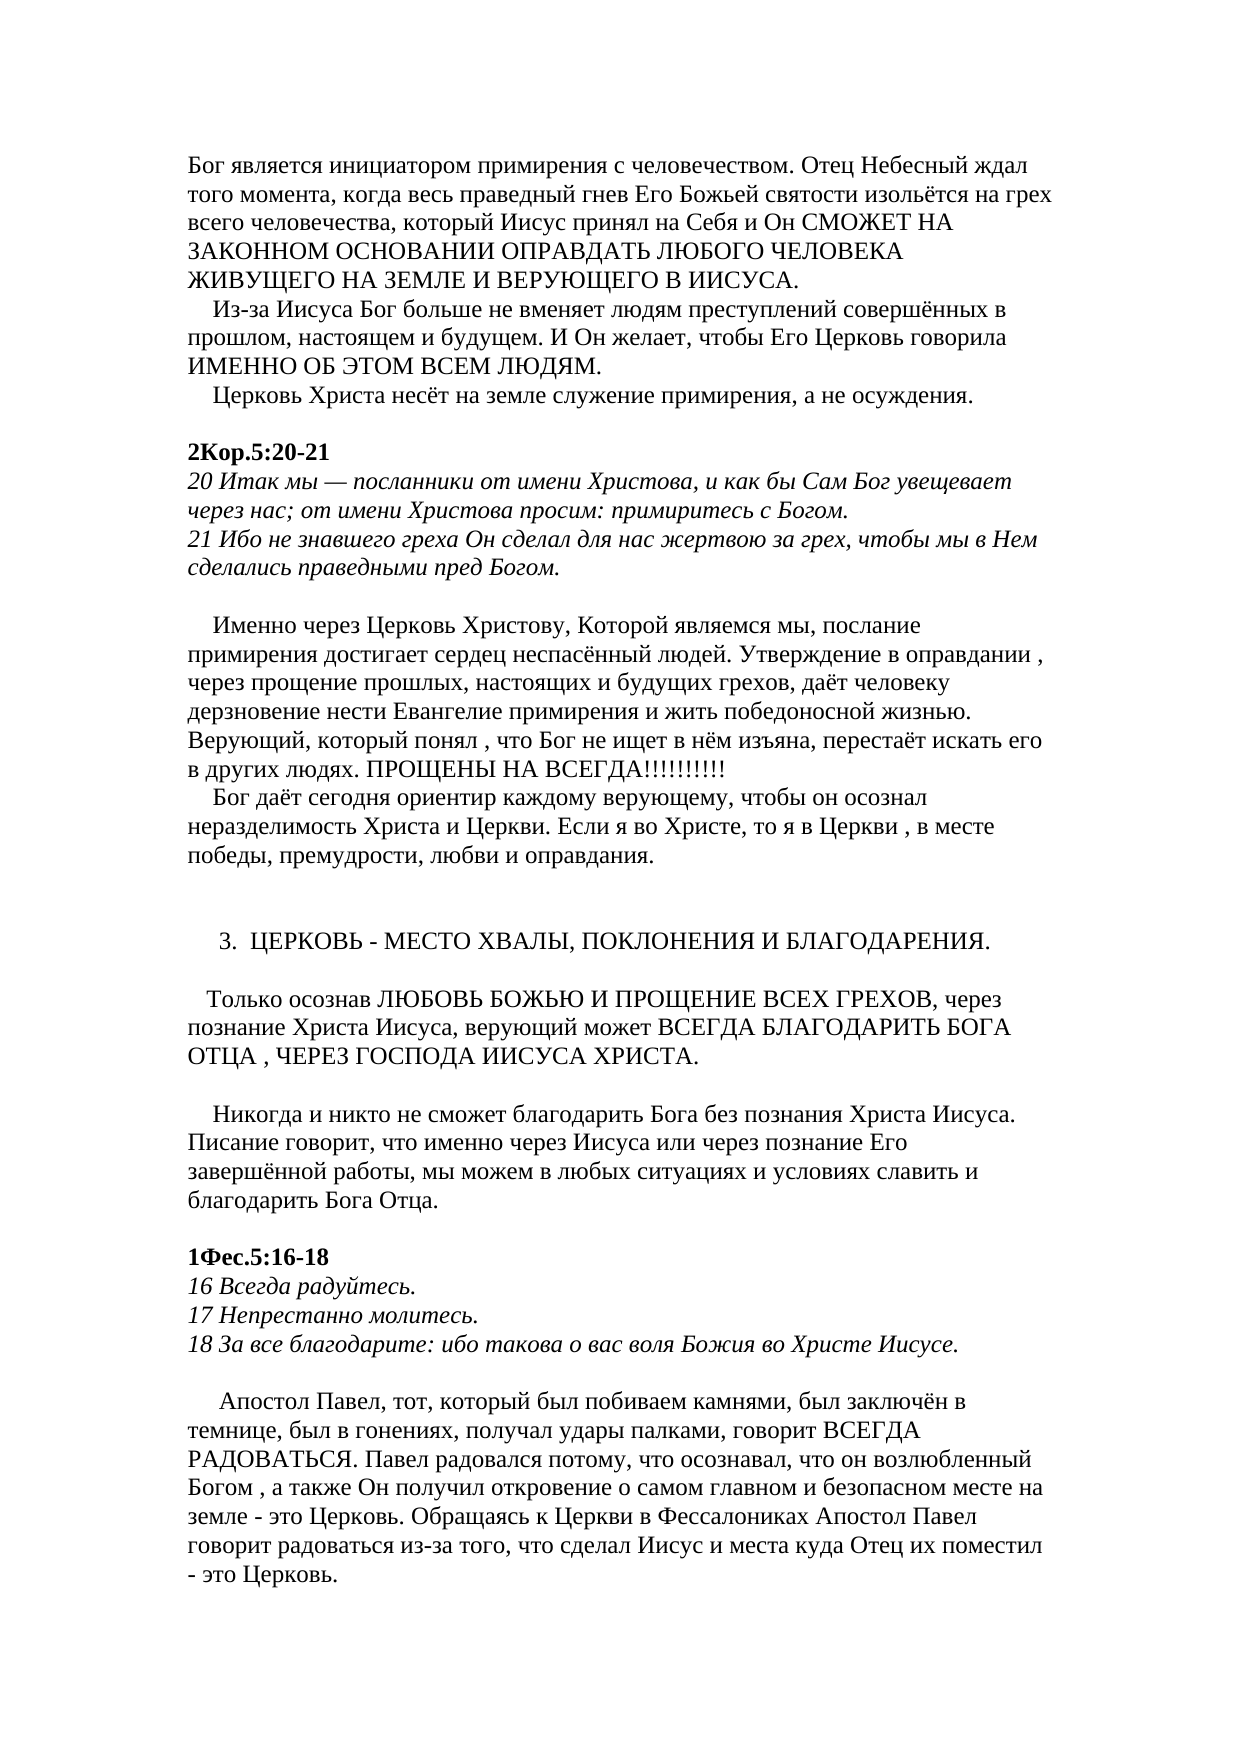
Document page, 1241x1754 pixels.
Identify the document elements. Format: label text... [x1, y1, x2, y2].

text Именно через Церковь Христову, Которой являемся мы, послание примирения достигает сердец неспасённый людей. Утверждение в оправдании , через прощение прошлых, настоящих и будущих грехов, даёт человеку дерзновение нести Евангелие примирения и жить победоносной жизнью. Верующий, который понял , что Бог не ищет в нём изъяна, перестаёт искать его в других людях. ПРОЩЕНЫ НА ВСЕГДА!!!!!!!!!! [187, 610, 1053, 782]
text Апостол Павел, тот, который был побиваем камнями, был заключён в темнице, был в гонениях, получал удары палками, говорит ВСЕГДА РАДОВАТЬСЯ. Павел радовался потому, что осознавал, что он возлюбленный Богом , а также Он получил откровение о самом главном и безопасном месте на земле - это Церковь. Обращаясь к Церкви в Фессалониках Апостол Павел говорит радоваться из-за того, что сделал Иисус и места куда Отец их поместил - это Церковь. [187, 1386, 1053, 1587]
text Никогда и никто не сможет благодарить Бога без познания Христа Иисуса. Писание говорит, что именно через Иисуса или через познание Его завершённой работы, мы можем в любых ситуациях и условиях славить и благодарить Бога Отца. [187, 1099, 1053, 1214]
text Из-за Иисуса Бог больше не вменяет людям преступлений совершённых в прошлом, настоящем и будущем. И Он желает, чтобы Его Церковь говорила ИМЕННО ОБ ЭТОМ ВСЕМ ЛЮДЯМ. [187, 294, 1053, 380]
text 17 Непрестанно молитесь. [187, 1300, 1053, 1329]
text 3. ЦЕРКОВЬ - МЕСТО ХВАЛЫ, ПОКЛОНЕНИЯ И БЛАГОДАРЕНИЯ. [187, 926, 1053, 955]
text 18 За все благодарите: ибо такова о вас воля Божия во Христе Иисусе. [187, 1329, 1053, 1357]
text 16 Всегда радуйтесь. [187, 1271, 1053, 1300]
text 20 Итак мы — посланники от имени Христова, и как бы Сам Бог увещевает через нас; от имени Христова просим: примиритесь с Богом. [187, 466, 1053, 524]
text 1Фес.5:16-18 [187, 1242, 1053, 1271]
text Бог даёт сегодня ориентир каждому верующему, чтобы он осознал неразделимость Христа и Церкви. Если я во Христе, то я в Церкви , в месте победы, премудрости, любви и оправдания. [187, 782, 1053, 869]
text 21 Ибо не знавшего греха Он сделал для нас жертвою за грех, чтобы мы в Нем сделались праведными пред Богом. [187, 524, 1053, 581]
text 2Кор.5:20-21 [187, 437, 1053, 466]
text Бог является инициатором примирения с человечеством. Отец Небесный ждал того момента, когда весь праведный гнев Его Божьей святости изольётся на грех всего человечества, который Иисус принял на Себя и Он СМОЖЕТ НА ЗАКОННОМ ОСНОВАНИИ ОПРАВДАТЬ ЛЮБОГО ЧЕЛОВЕКА ЖИВУЩЕГО НА ЗЕМЛЕ И ВЕРУЮЩЕГО В ИИСУСА. [187, 150, 1053, 294]
text Только осознав ЛЮБОВЬ БОЖЬЮ И ПРОЩЕНИЕ ВСЕХ ГРЕХОВ, через познание Христа Иисуса, верующий может ВСЕГДА БЛАГОДАРИТЬ БОГА ОТЦА , ЧЕРЕЗ ГОСПОДА ИИСУСА ХРИСТА. [187, 984, 1053, 1070]
text Церковь Христа несёт на земле служение примирения, а не осуждения. [187, 380, 1053, 409]
